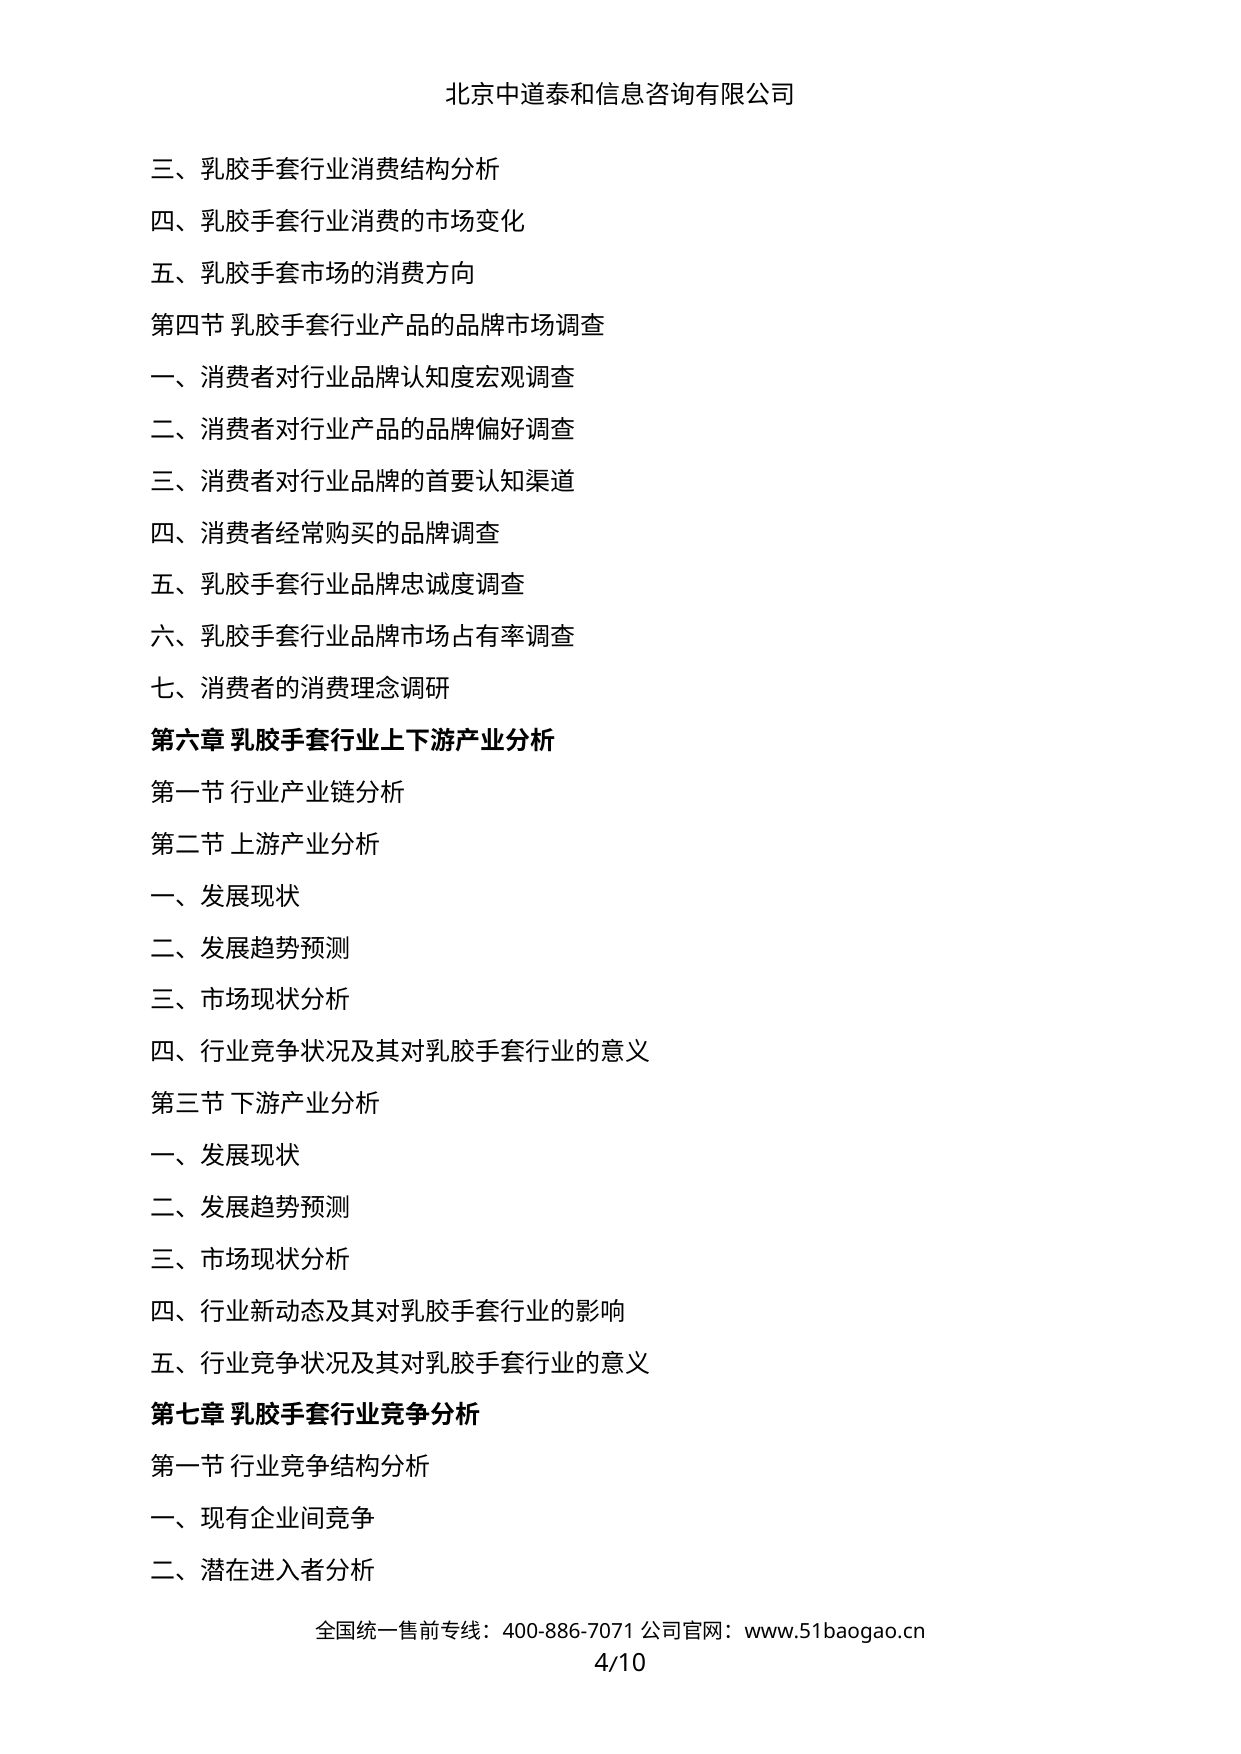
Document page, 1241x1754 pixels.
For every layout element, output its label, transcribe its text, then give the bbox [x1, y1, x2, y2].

text 二、潜在进入者分析 [150, 1551, 1090, 1587]
text 一、消费者对行业品牌认知度宏观调查 [150, 357, 1090, 394]
text 四、行业新动态及其对乳胶手套行业的影响 [150, 1291, 1090, 1327]
text 第四节 乳胶手套行业产品的品牌市场调查 [150, 306, 1090, 342]
text 第七章 乳胶手套行业竞争分析 [150, 1395, 1090, 1431]
text 三、市场现状分析 [150, 980, 1090, 1016]
text 第一节 行业产业链分析 [150, 772, 1090, 809]
text 第一节 行业竞争结构分析 [150, 1447, 1090, 1483]
text 七、消费者的消费理念调研 [150, 669, 1090, 705]
text 三、市场现状分析 [150, 1239, 1090, 1276]
text 第三节 下游产业分析 [150, 1084, 1090, 1120]
text 第六章 乳胶手套行业上下游产业分析 [150, 721, 1090, 757]
text 第二节 上游产业分析 [150, 824, 1090, 861]
text 三、消费者对行业品牌的首要认知渠道 [150, 461, 1090, 497]
text 一、发展现状 [150, 876, 1090, 912]
text 四、消费者经常购买的品牌调查 [150, 513, 1090, 549]
text 二、消费者对行业产品的品牌偏好调查 [150, 409, 1090, 446]
text 五、乳胶手套行业品牌忠诚度调查 [150, 565, 1090, 601]
text 一、现有企业间竞争 [150, 1499, 1090, 1535]
text 一、发展现状 [150, 1136, 1090, 1172]
text 二、发展趋势预测 [150, 1187, 1090, 1224]
text 二、发展趋势预测 [150, 928, 1090, 964]
text 六、乳胶手套行业品牌市场占有率调查 [150, 617, 1090, 653]
text 五、乳胶手套市场的消费方向 [150, 254, 1090, 290]
text 四、行业竞争状况及其对乳胶手套行业的意义 [150, 1032, 1090, 1068]
text 三、乳胶手套行业消费结构分析 [150, 150, 1090, 186]
text 四、乳胶手套行业消费的市场变化 [150, 202, 1090, 238]
text 五、行业竞争状况及其对乳胶手套行业的意义 [150, 1343, 1090, 1379]
